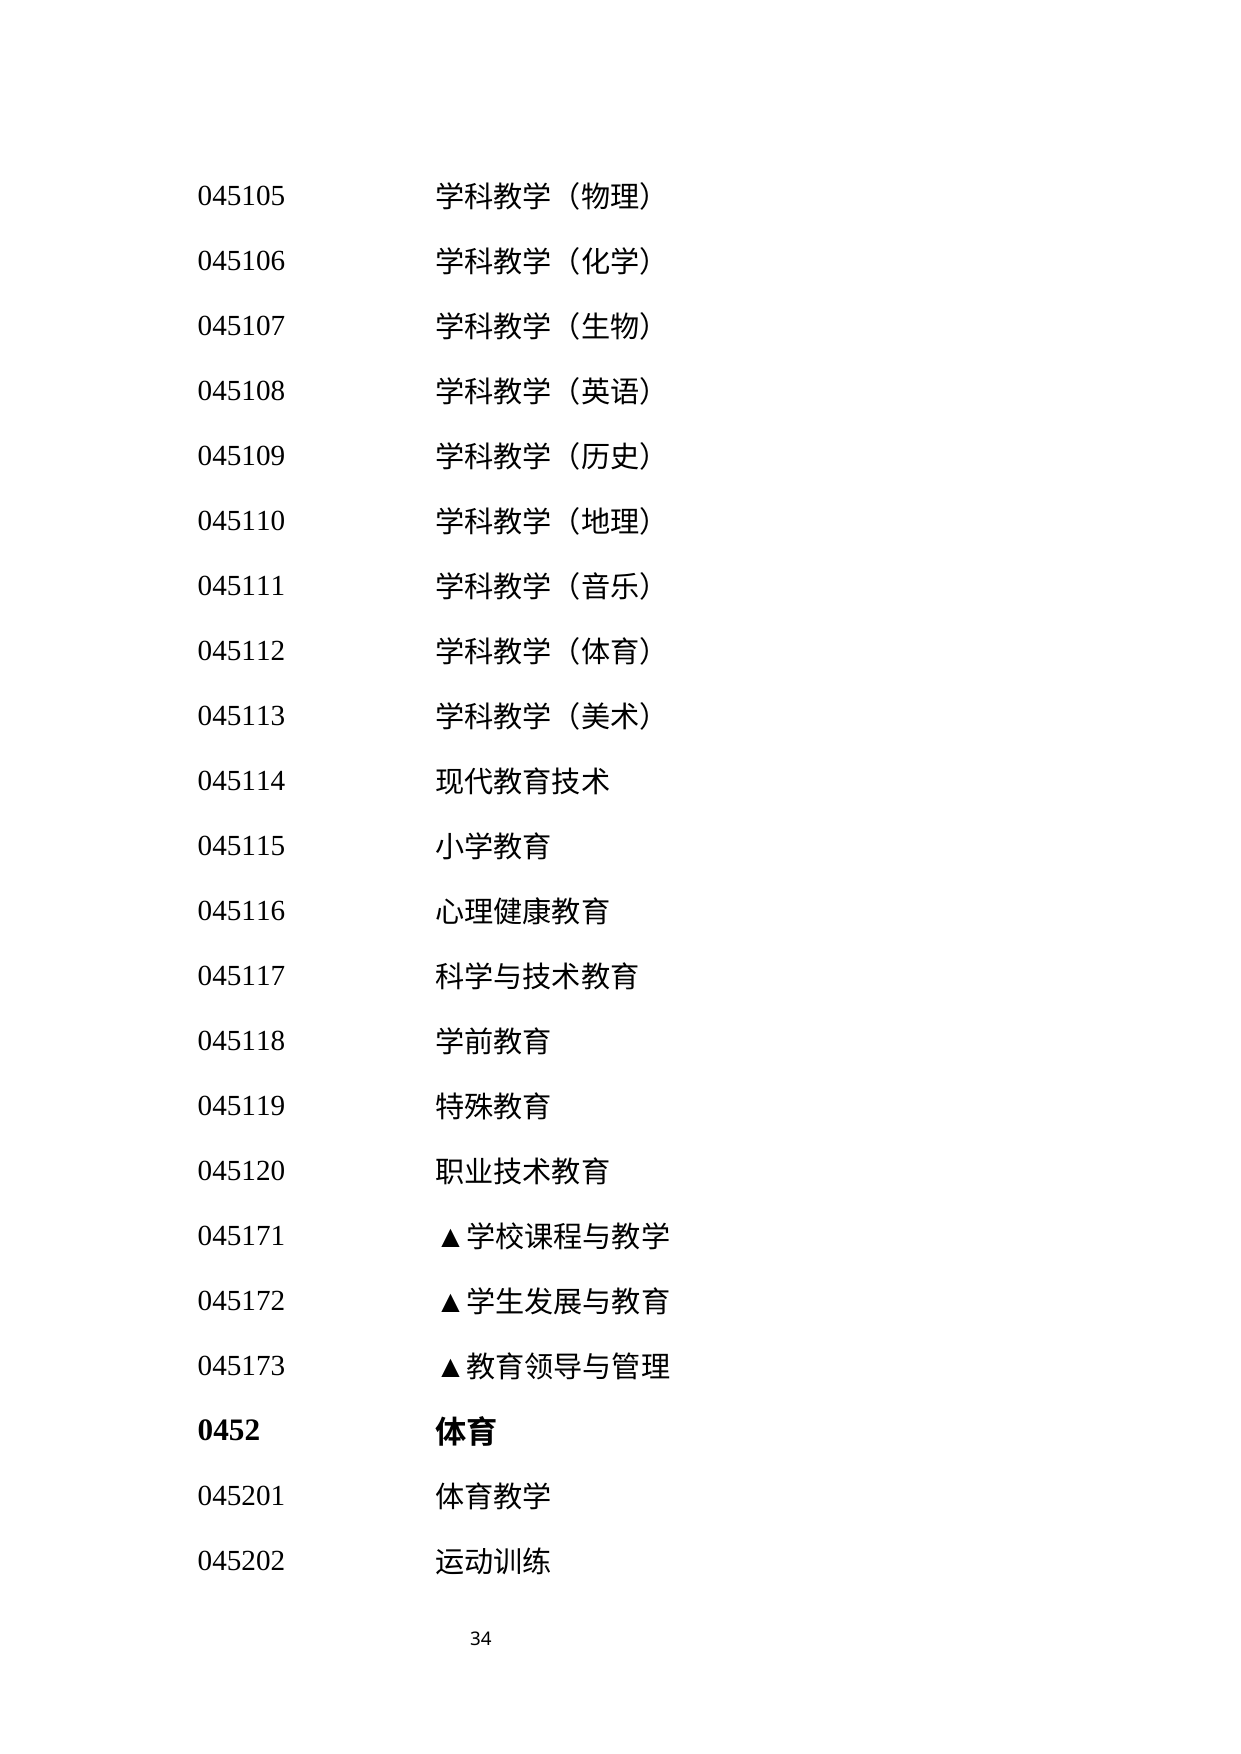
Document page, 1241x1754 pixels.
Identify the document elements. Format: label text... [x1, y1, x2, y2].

table_cell 045106 [186, 227, 424, 292]
table_cell 学科教学（美术） [424, 682, 1160, 747]
table_cell 学科教学（音乐） [424, 552, 1160, 617]
table_cell 心理健康教育 [424, 877, 1160, 942]
table_cell 045117 [186, 942, 424, 1007]
table_cell 045202 [186, 1527, 424, 1592]
table_cell 学科教学（地理） [424, 487, 1160, 552]
table_cell 045120 [186, 1137, 424, 1202]
table_cell 体育 [424, 1397, 1160, 1462]
table_cell 学科教学（英语） [424, 357, 1160, 422]
table_cell 045119 [186, 1072, 424, 1137]
table_cell 学科教学（物理） [424, 162, 1160, 227]
table_cell 0452 [186, 1397, 424, 1462]
table_cell 学科教学（化学） [424, 227, 1160, 292]
table_cell 体育教学 [424, 1462, 1160, 1527]
table_cell 小学教育 [424, 812, 1160, 877]
table_cell 045114 [186, 747, 424, 812]
table_cell 045107 [186, 292, 424, 357]
table_cell 职业技术教育 [424, 1137, 1160, 1202]
table_cell ▲学校课程与教学 [424, 1202, 1160, 1267]
table_cell 学科教学（体育） [424, 617, 1160, 682]
table_cell 045118 [186, 1007, 424, 1072]
table_cell 现代教育技术 [424, 747, 1160, 812]
table_cell 045111 [186, 552, 424, 617]
table_cell 045171 [186, 1202, 424, 1267]
table_cell 045109 [186, 422, 424, 487]
table_cell 学科教学（历史） [424, 422, 1160, 487]
table_cell 045112 [186, 617, 424, 682]
table_cell 045108 [186, 357, 424, 422]
table_cell 045105 [186, 162, 424, 227]
table_cell 特殊教育 [424, 1072, 1160, 1137]
table_cell ▲学生发展与教育 [424, 1267, 1160, 1332]
table_cell 045172 [186, 1267, 424, 1332]
table_cell 045201 [186, 1462, 424, 1527]
table_cell 045173 [186, 1332, 424, 1397]
table_cell 045115 [186, 812, 424, 877]
table_cell 运动训练 [424, 1527, 1160, 1592]
table_cell 045110 [186, 487, 424, 552]
table_cell ▲教育领导与管理 [424, 1332, 1160, 1397]
table_cell 045113 [186, 682, 424, 747]
table_cell 学科教学（生物） [424, 292, 1160, 357]
table_cell 科学与技术教育 [424, 942, 1160, 1007]
table_cell 学前教育 [424, 1007, 1160, 1072]
table_cell 045116 [186, 877, 424, 942]
